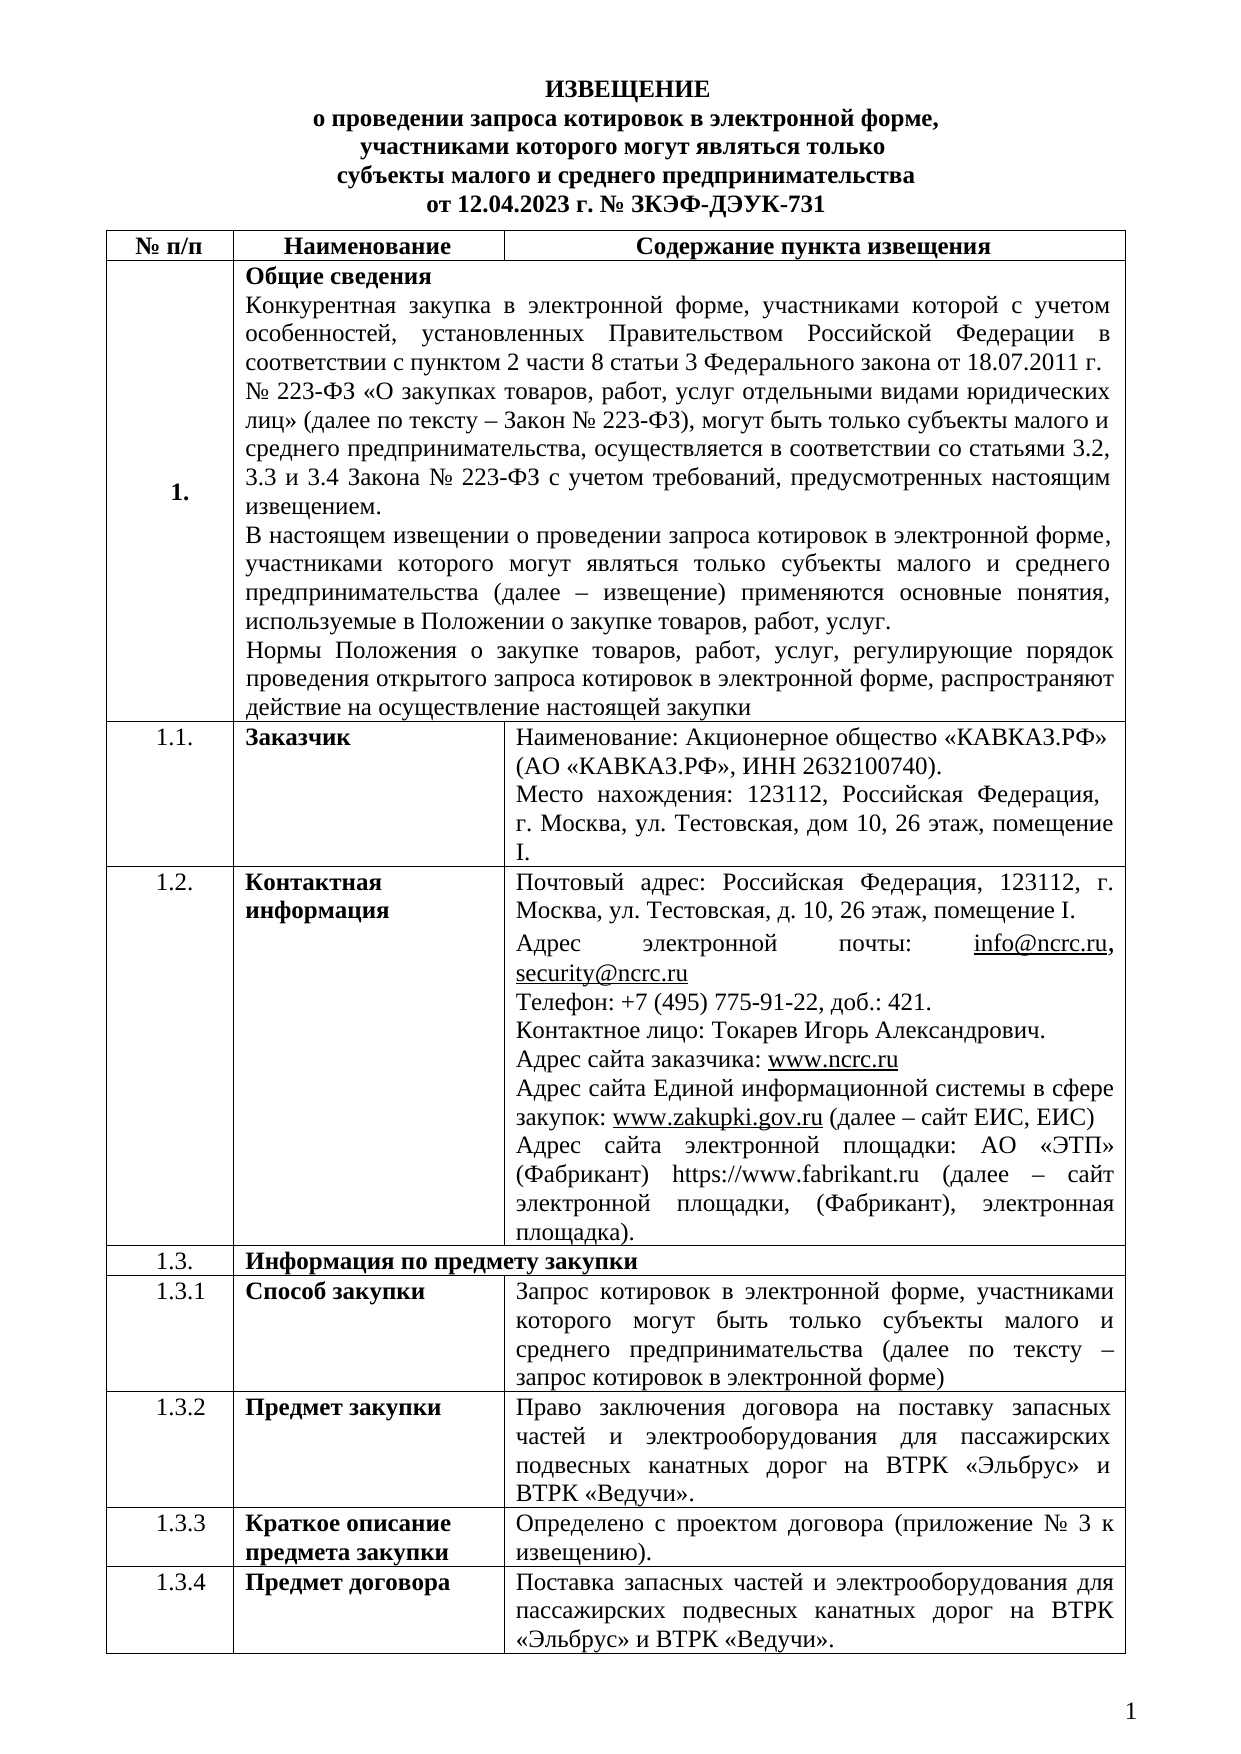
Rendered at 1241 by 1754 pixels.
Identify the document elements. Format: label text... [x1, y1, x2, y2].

table_cell Запрос котировок в электронной форме, участниками которого могут быть только субъекты малого и среднего предпринимательства (далее по тексту – запрос котировок в электронной форме) [505, 1276, 1125, 1391]
table_cell Информация по предмету закупки [234, 1246, 1125, 1275]
table_cell [107, 867, 233, 1245]
table_cell [107, 722, 233, 866]
text участниками которого могут являться только субъекты малого и среднего предпринимательства от 12.04.2023 г. № ЗКЭФ-ДЭУК-731 [118, 131, 1133, 218]
table_header Наименование [234, 231, 504, 260]
table_cell Право заключения договора на поставку запасных частей и электрооборудования для пассажирских подвесных канатных дорог на ВТРК «Эльбрус» и ВТРК «Ведучи». [505, 1392, 1125, 1507]
table_cell [107, 261, 233, 721]
text о проведении запроса котировок в электронной форме, [118, 103, 1133, 131]
table_cell Поставка запасных частей и электрооборудования для пассажирских подвесных канатных дорог на ВТРК «Эльбрус» и ВТРК «Ведучи». [505, 1567, 1125, 1653]
table_cell Предмет договора [234, 1567, 504, 1653]
text ИЗВЕЩЕНИЕ [118, 74, 1137, 103]
table_cell Определено с проектом договора (приложение № 3 к извещению). [505, 1508, 1125, 1566]
table_cell [107, 1567, 233, 1653]
table_cell [107, 1508, 233, 1566]
table_cell Способ закупки [234, 1276, 504, 1391]
table_cell [107, 1392, 233, 1507]
table_cell Общие сведения Конкурентная закупка в электронной форме, участниками которой с учетом особенностей, установленных Правительством Российской Федерации в соответствии с пунктом 2 части 8 статьи 3 Федерального закона от 18.07.2011 г. № 223-ФЗ «О закупках товаров, работ, услуг отдельными видами юридических лиц» (далее по тексту – Закон № 223-ФЗ), могут быть только субъекты малого и среднего предпринимательства, осуществляется в соответствии со статьями 3.2, 3.3 и 3.4 Закона № 223-ФЗ с учетом требований, предусмотренных настоящим извещением. В настоящем извещении о проведении запроса котировок в электронной форме, участниками которого могут являться только субъекты малого и среднего предпринимательства (далее – извещение) применяются основные понятия, используемые в Положении о закупке товаров, работ, услуг. Нормы Положения о закупке товаров, работ, услуг, регулирующие порядок проведения открытого запроса котировок в электронной форме, распространяют действие на осуществление настоящей закупки [234, 261, 1125, 721]
table_cell [107, 1276, 233, 1391]
table_cell [107, 1246, 233, 1275]
table_header № п/п [107, 231, 233, 260]
table_cell Предмет закупки [234, 1392, 504, 1507]
table_cell Заказчик [234, 722, 504, 866]
table_cell Наименование: Акционерное общество «КАВКАЗ.РФ» (АО «КАВКАЗ.РФ», ИНН 2632100740). Место нахождения: 123112, Российская Федерация, г. Москва, ул. Тестовская, дом 10, 26 этаж, помещение I. [505, 722, 1125, 866]
table_cell Почтовый адрес: Российская Федерация, 123112, г. Москва, ул. Тестовская, д. 10, 26 этаж, помещение I. Адрес электронной почты: info@ncrc.ru, security@ncrc.ru Телефон: +7 (495) 775-91-22, доб.: 421. Контактное лицо: Токарев Игорь Александрович. Адрес сайта заказчика: www.ncrc.ru Адрес сайта Единой информационной системы в сфере закупок: www.zakupki.gov.ru (далее – сайт ЕИС, ЕИС) Адрес сайта электронной площадки: АО «ЭТП» (Фабрикант) https://www.fabrikant.ru (далее – сайт электронной площадки, (Фабрикант), электронная площадка). [505, 867, 1125, 1245]
table_cell Краткое описание предмета закупки [234, 1508, 504, 1566]
table_header Содержание пункта извещения [505, 231, 1125, 260]
table_cell Контактная информация [234, 867, 504, 1245]
